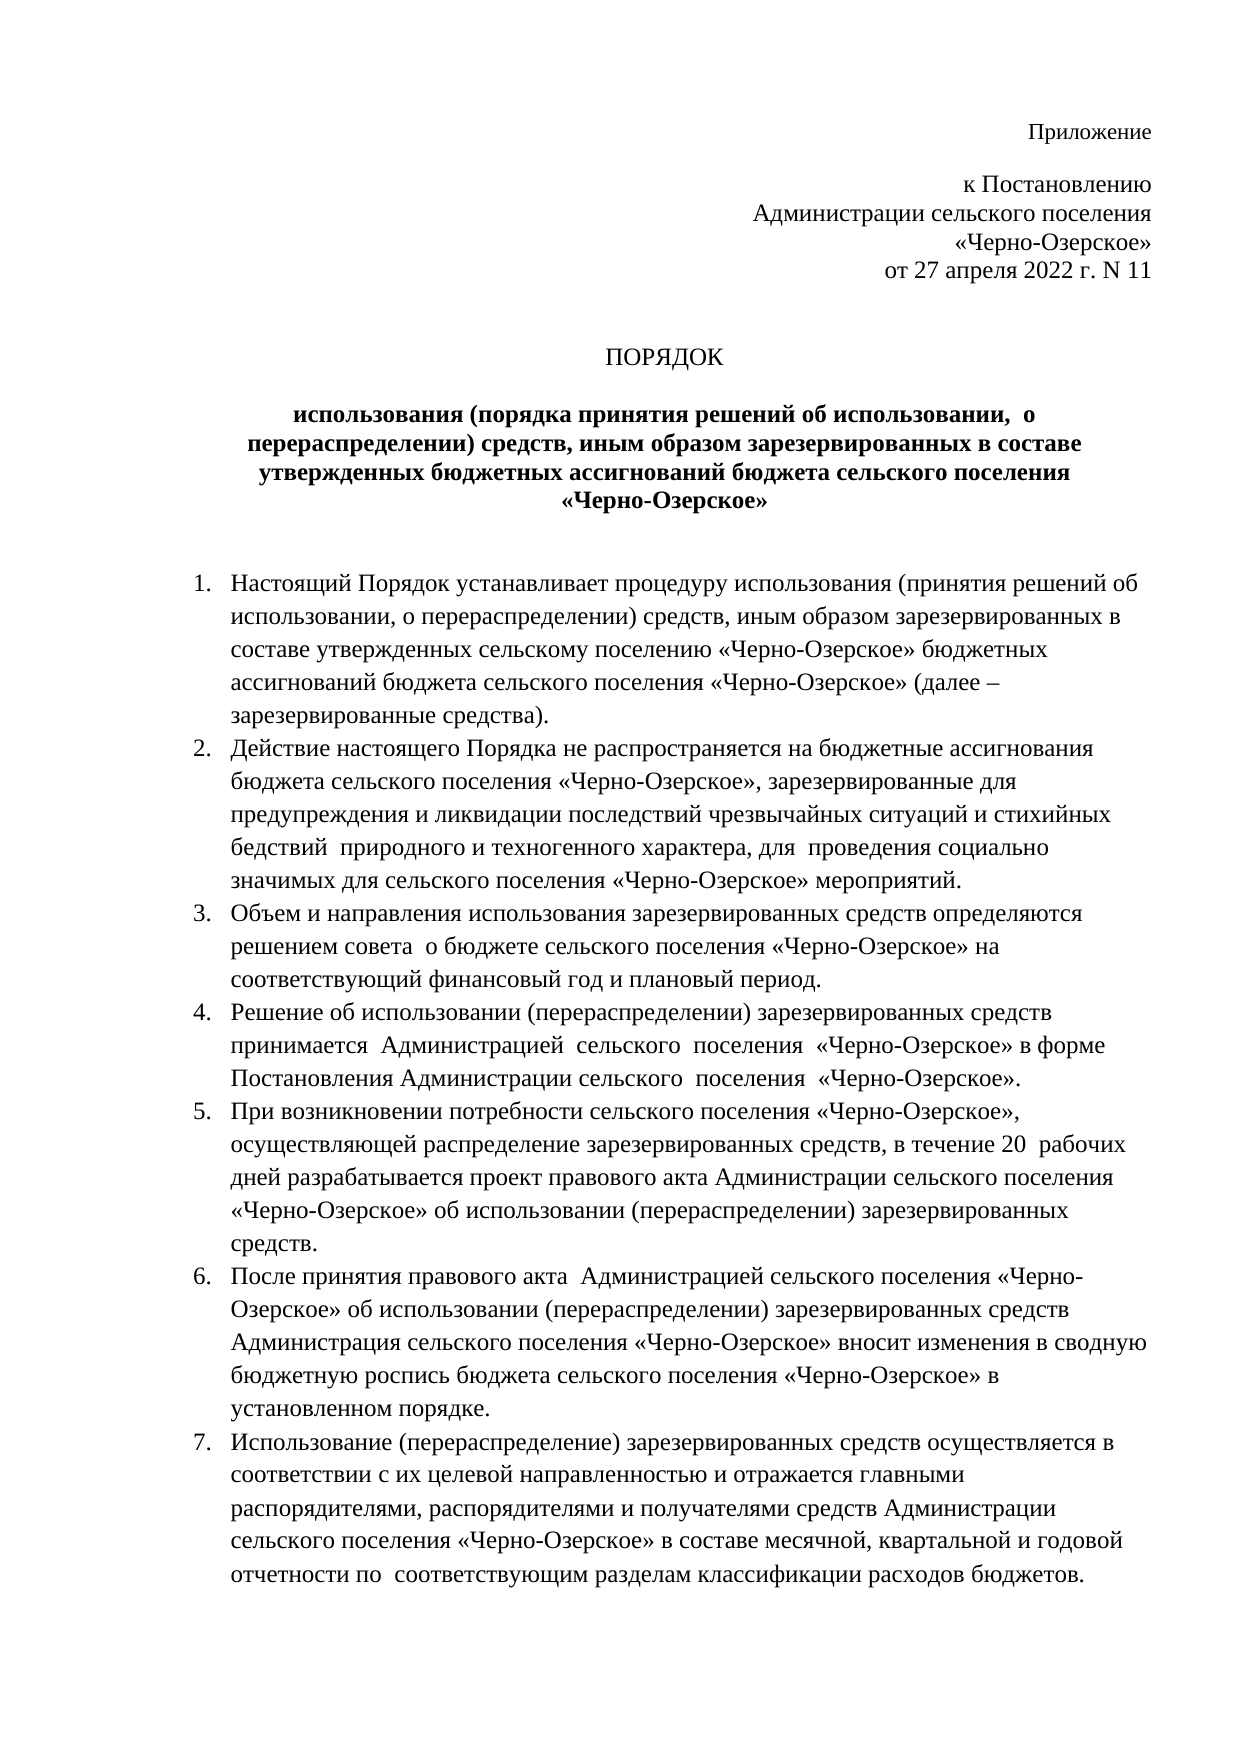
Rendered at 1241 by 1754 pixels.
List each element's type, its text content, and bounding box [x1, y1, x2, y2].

text Приложение [177, 118, 1152, 144]
text Администрации сельского поселения [177, 198, 1152, 227]
text «Черно-Озерское» [177, 227, 1152, 255]
text ПОРЯДОК [177, 342, 1152, 370]
list Настоящий Порядок устанавливает процедуру использования (принятия решений об использовании, о перераспределении) средств, иным образом зарезервированных в составе утвержденных сельскому поселению «Черно-Озерское» бюджетных ассигнований бюджета сельского поселения «Черно-Озерское» (далее – зарезервированные средства). [193, 568, 1152, 729]
text к Постановлению [177, 169, 1152, 198]
text использования (порядка принятия решений об использовании, о перераспределении) средств, иным образом зарезервированных в составе утвержденных бюджетных ассигнований бюджета сельского поселения [177, 399, 1152, 485]
text «Черно-Озерское» [177, 485, 1152, 514]
text от 27 апреля 2022 г. N 11 [177, 255, 1152, 284]
list При возникновении потребности сельского поселения «Черно-Озерское», осуществляющей распределение зарезервированных средств, в течение 20 рабочих дней разрабатывается проект правового акта Администрации сельского поселения «Черно-Озерское» об использовании (перераспределении) зарезервированных средств. [193, 1096, 1152, 1257]
list Решение об использовании (перераспределении) зарезервированных средств принимается Администрацией сельского поселения «Черно-Озерское» в форме Постановления Администрации сельского поселения «Черно-Озерское». [193, 997, 1152, 1092]
list Использование (перераспределение) зарезервированных средств осуществляется в соответствии с их целевой направленностью и отражается главными распорядителями, распорядителями и получателями средств Администрации сельского поселения «Черно-Озерское» в составе месячной, квартальной и годовой отчетности по соответствующим разделам классификации расходов бюджетов. [193, 1427, 1152, 1587]
list Действие настоящего Порядка не распространяется на бюджетные ассигнования бюджета сельского поселения «Черно-Озерское», зарезервированные для предупреждения и ликвидации последствий чрезвычайных ситуаций и стихийных бедствий природного и техногенного характера, для проведения социально значимых для сельского поселения «Черно-Озерское» мероприятий. [193, 733, 1152, 894]
list Объем и направления использования зарезервированных средств определяются решением совета о бюджете сельского поселения «Черно-Озерское» на соответствующий финансовый год и плановый период. [193, 898, 1152, 993]
list После принятия правового акта Администрацией сельского поселения «Черно-Озерское» об использовании (перераспределении) зарезервированных средств Администрация сельского поселения «Черно-Озерское» вносит изменения в сводную бюджетную роспись бюджета сельского поселения «Черно-Озерское» в установленном порядке. [193, 1261, 1152, 1422]
